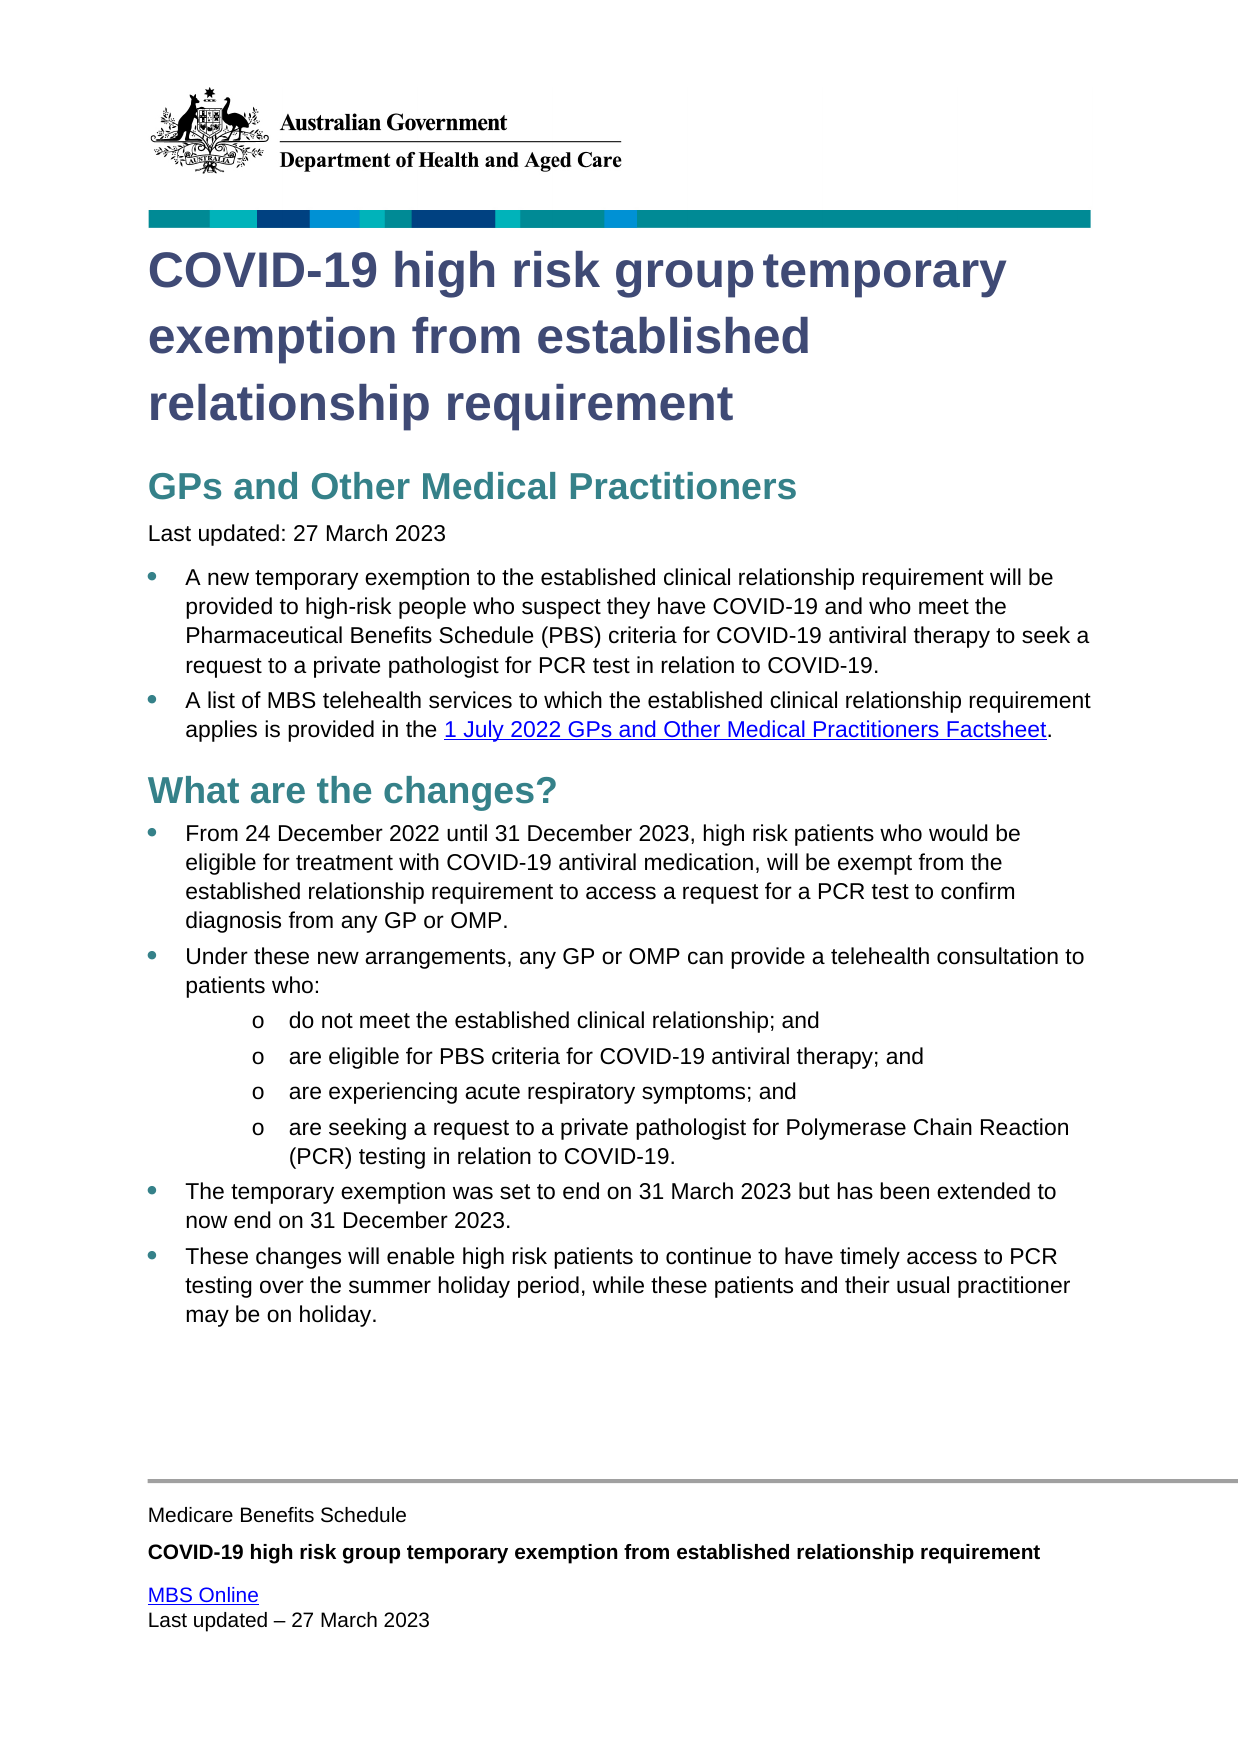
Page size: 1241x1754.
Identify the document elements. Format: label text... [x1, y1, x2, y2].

list are eligible for PBS criteria for COVID-19 antiviral therapy; and [251, 1041, 1092, 1070]
list These changes will enable high risk patients to continue to have timely access to PCR testing over the summer holiday period, while these patients and their usual practitioner may be on holiday. [148, 1241, 1092, 1328]
text Last updated: 27 March 2023 [148, 519, 1092, 546]
list Under these new arrangements, any GP or OMP can provide a telehealth consultation to patients who: [148, 941, 1092, 999]
text COVID-19 high risk group temporary exemption from established relationship requirement [148, 241, 1092, 430]
list A new temporary exemption to the established clinical relationship requirement will be provided to high-risk people who suspect they have COVID-19 and who meet the Pharmaceutical Benefits Schedule (PBS) criteria for COVID-19 antiviral therapy to seek a request to a private pathologist for PCR test in relation to COVID-19. [148, 562, 1092, 679]
list A list of MBS telehealth services to which the established clinical relationship requirement applies is provided in the 1 July 2022 GPs and Other Medical Practitioners Factsheet. [148, 685, 1092, 743]
list are seeking a request to a private pathologist for Polymerase Chain Reaction (PCR) testing in relation to COVID-19. [251, 1112, 1092, 1170]
subtitle GPs and Other Medical Practitioners [148, 464, 1092, 507]
subtitle What are the changes? [148, 768, 1092, 812]
picture [147, 87, 1093, 229]
list The temporary exemption was set to end on 31 March 2023 but has been extended to now end on 31 December 2023. [148, 1176, 1092, 1234]
list From 24 December 2022 until 31 December 2023, high risk patients who would be eligible for treatment with COVID-19 antiviral medication, will be exempt from the established relationship requirement to access a request for a PCR test to confirm diagnosis from any GP or OMP. [148, 818, 1092, 934]
list do not meet the established clinical relationship; and [251, 1005, 1092, 1034]
list are experiencing acute respiratory symptoms; and [251, 1076, 1092, 1105]
